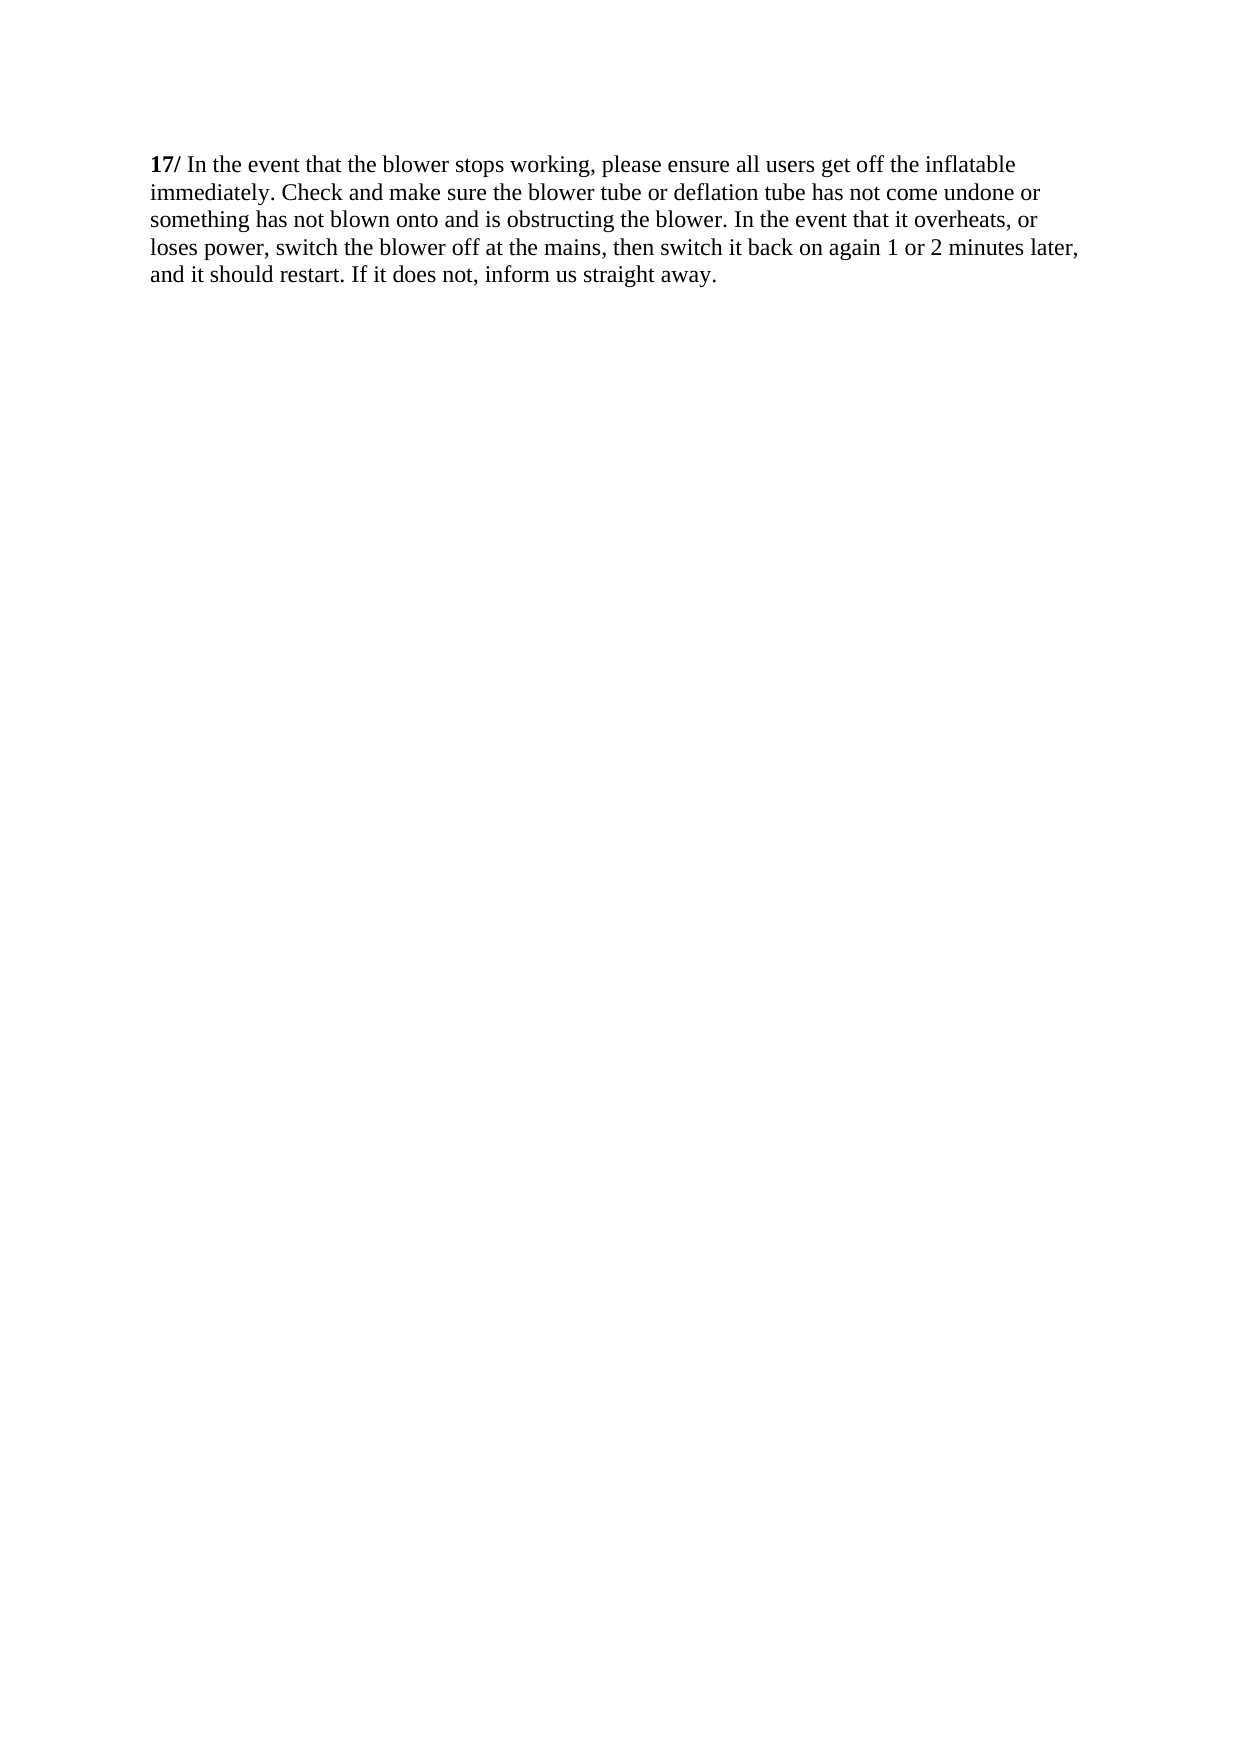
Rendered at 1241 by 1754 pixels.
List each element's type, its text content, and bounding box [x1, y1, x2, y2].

text 17/ In the event that the blower stops working, please ensure all users get off the inflatable immediately. Check and make sure the blower tube or deflation tube has not come undone or something has not blown onto and is obstructing the blower. In the event that it overheats, or loses power, switch the blower off at the mains, then switch it back on again 1 or 2 minutes later, and it should restart. If it does not, inform us straight away. [150, 150, 1090, 288]
